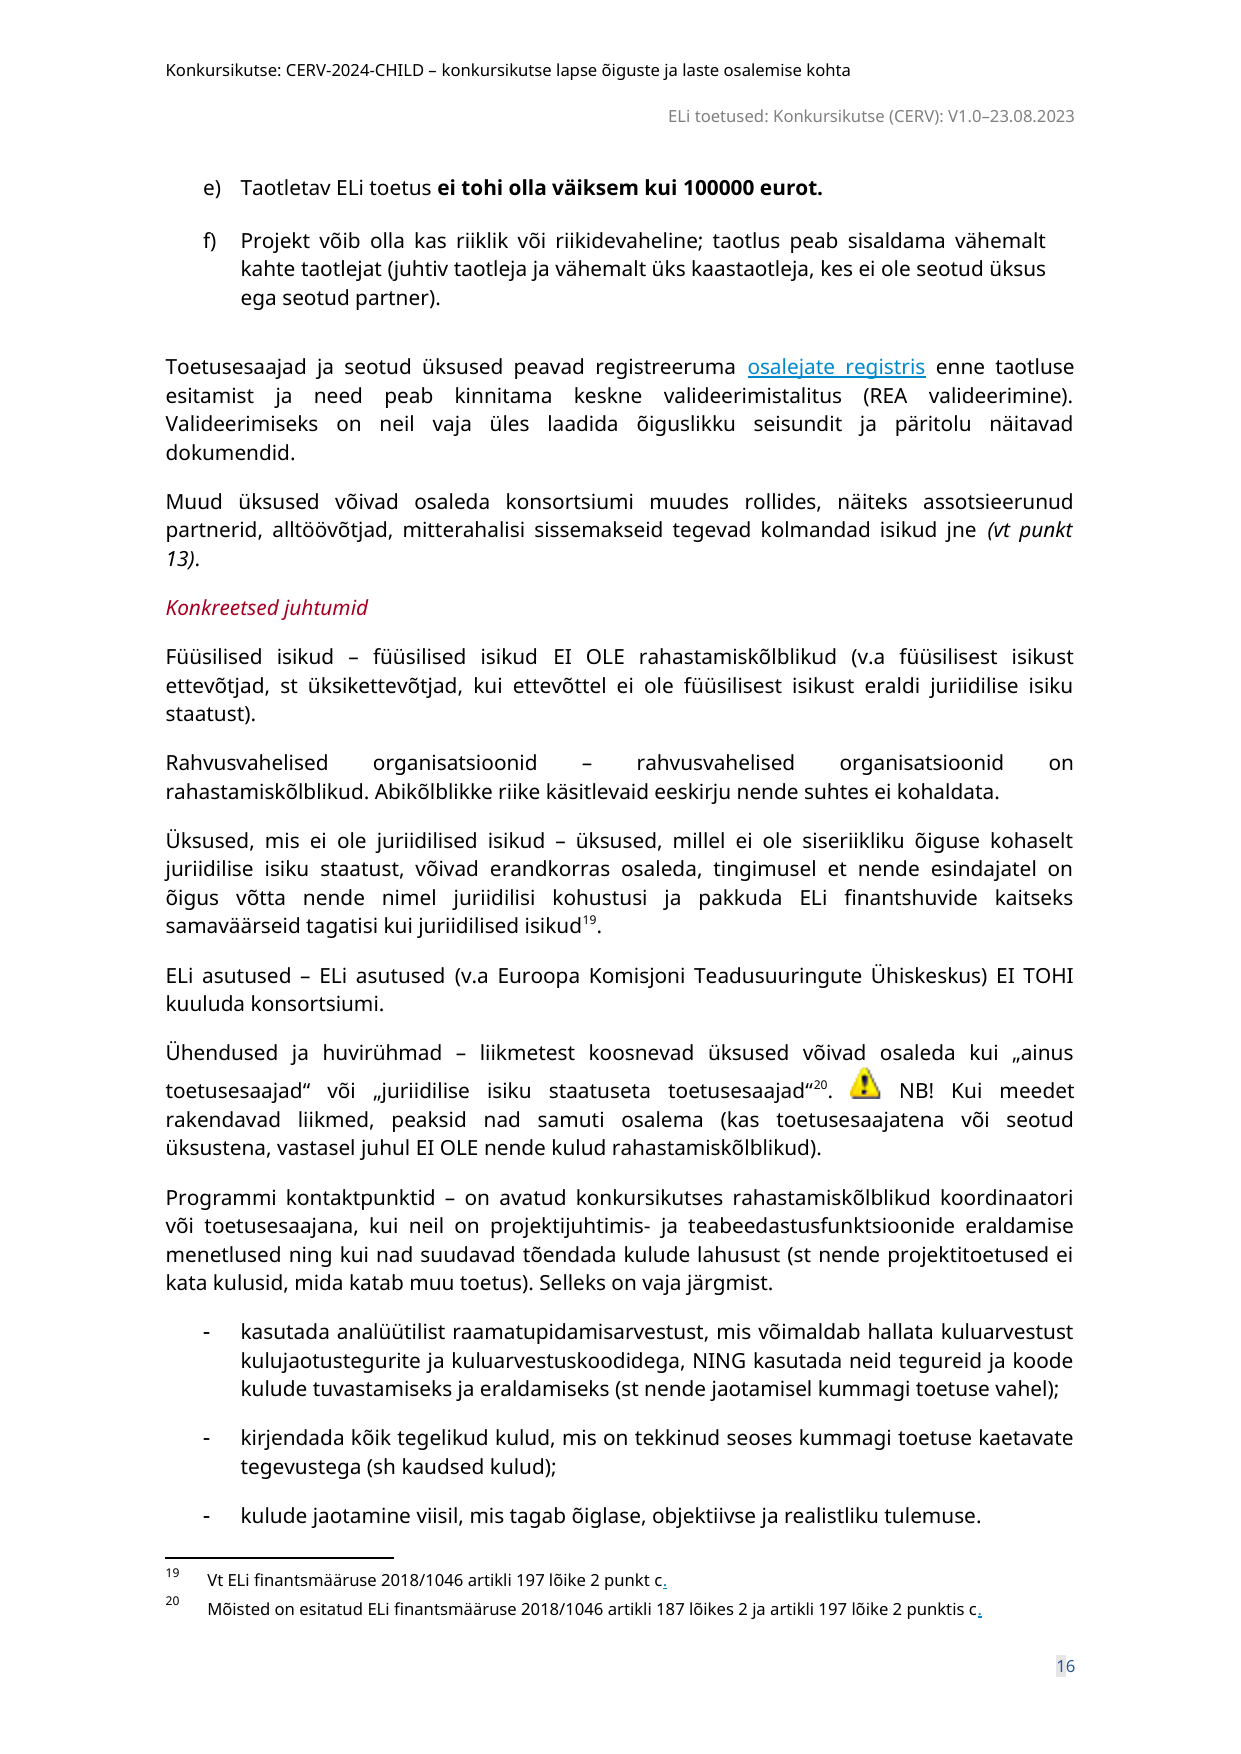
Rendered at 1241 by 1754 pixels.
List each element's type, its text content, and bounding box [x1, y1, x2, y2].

text Konkreetsed juhtumid [165, 593, 1075, 621]
text Üksused, mis ei ole juriidilised isikud – üksused, millel ei ole siseriikliku õiguse kohaselt juriidilise isiku staatust, võivad erandkorras osaleda, tingimusel et nende esindajatel on õigus võtta nende nimel juriidilisi kohustusi ja pakkuda ELi finantshuvide kaitseks samaväärseid tagatisi kui juriidilised isikud. [165, 826, 1075, 940]
text Muud üksused võivad osaleda konsortsiumi muudes rollides, näiteks assotsieerunud partnerid, alltöövõtjad, mitterahalisi sissemakseid tegevad kolmandad isikud jne (vt punkt 13). [165, 487, 1075, 572]
list Projekt võib olla kas riiklik või riikidevaheline; taotlus peab sisaldama vähemalt kahte taotlejat (juhtiv taotleja ja vähemalt üks kaastaotleja, kes ei ole seotud üksus ega seotud partner). [203, 226, 1047, 311]
text Rahvusvahelised organisatsioonid – rahvusvahelised organisatsioonid on rahastamiskõlblikud. Abikõlblikke riike käsitlevaid eeskirju nende suhtes ei kohaldata. [165, 748, 1075, 805]
text Ühendused ja huvirühmad – liikmetest koosnevad üksused võivad osaleda kui „ainus toetusesaajad“ või „juriidilise isiku staatuseta toetusesaajad“. NB! Kui meedet rakendavad liikmed, peaksid nad samuti osalema (kas toetusesaajatena või seotud üksustena, vastasel juhul EI OLE nende kulud rahastamiskõlblikud). [165, 1038, 1075, 1162]
text Füüsilised isikud – füüsilised isikud EI OLE rahastamiskõlblikud (v.a füüsilisest isikust ettevõtjad, st üksikettevõtjad, kui ettevõttel ei ole füüsilisest isikust eraldi juriidilise isiku staatust). [165, 642, 1075, 728]
text Programmi kontaktpunktid – on avatud konkursikutses rahastamiskõlblikud koordinaatori või toetusesaajana, kui neil on projektijuhtimis- ja teabeedastusfunktsioonide eraldamise menetlused ning kui nad suudavad tõendada kulude lahusust (st nende projektitoetused ei kata kulusid, mida katab muu toetus). Selleks on vaja järgmist. [165, 1183, 1075, 1297]
text Toetusesaajad ja seotud üksused peavad registreeruma osalejate registris enne taotluse esitamist ja need peab kinnitama keskne valideerimistalitus (REA valideerimine). Valideerimiseks on neil vaja üles laadida õiguslikku seisundit ja päritolu näitavad dokumendid. [165, 352, 1075, 466]
list kasutada analüütilist raamatupidamisarvestust, mis võimaldab hallata kuluarvestust kulujaotustegurite ja kuluarvestuskoodidega, NING kasutada neid tegureid ja koode kulude tuvastamiseks ja eraldamiseks (st nende jaotamisel kummagi toetuse vahel); [203, 1317, 1075, 1403]
picture [850, 1066, 883, 1099]
list kulude jaotamine viisil, mis tagab õiglase, objektiivse ja realistliku tulemuse. [203, 1501, 1075, 1530]
text ELi asutused – ELi asutused (v.a Euroopa Komisjoni Teadusuuringute Ühiskeskus) EI TOHI kuuluda konsortsiumi. [165, 961, 1075, 1018]
list Taotletav ELi toetus ei tohi olla väiksem kui 100000 eurot. [203, 173, 1047, 201]
list kirjendada kõik tegelikud kulud, mis on tekkinud seoses kummagi toetuse kaetavate tegevustega (sh kaudsed kulud); [203, 1423, 1075, 1480]
